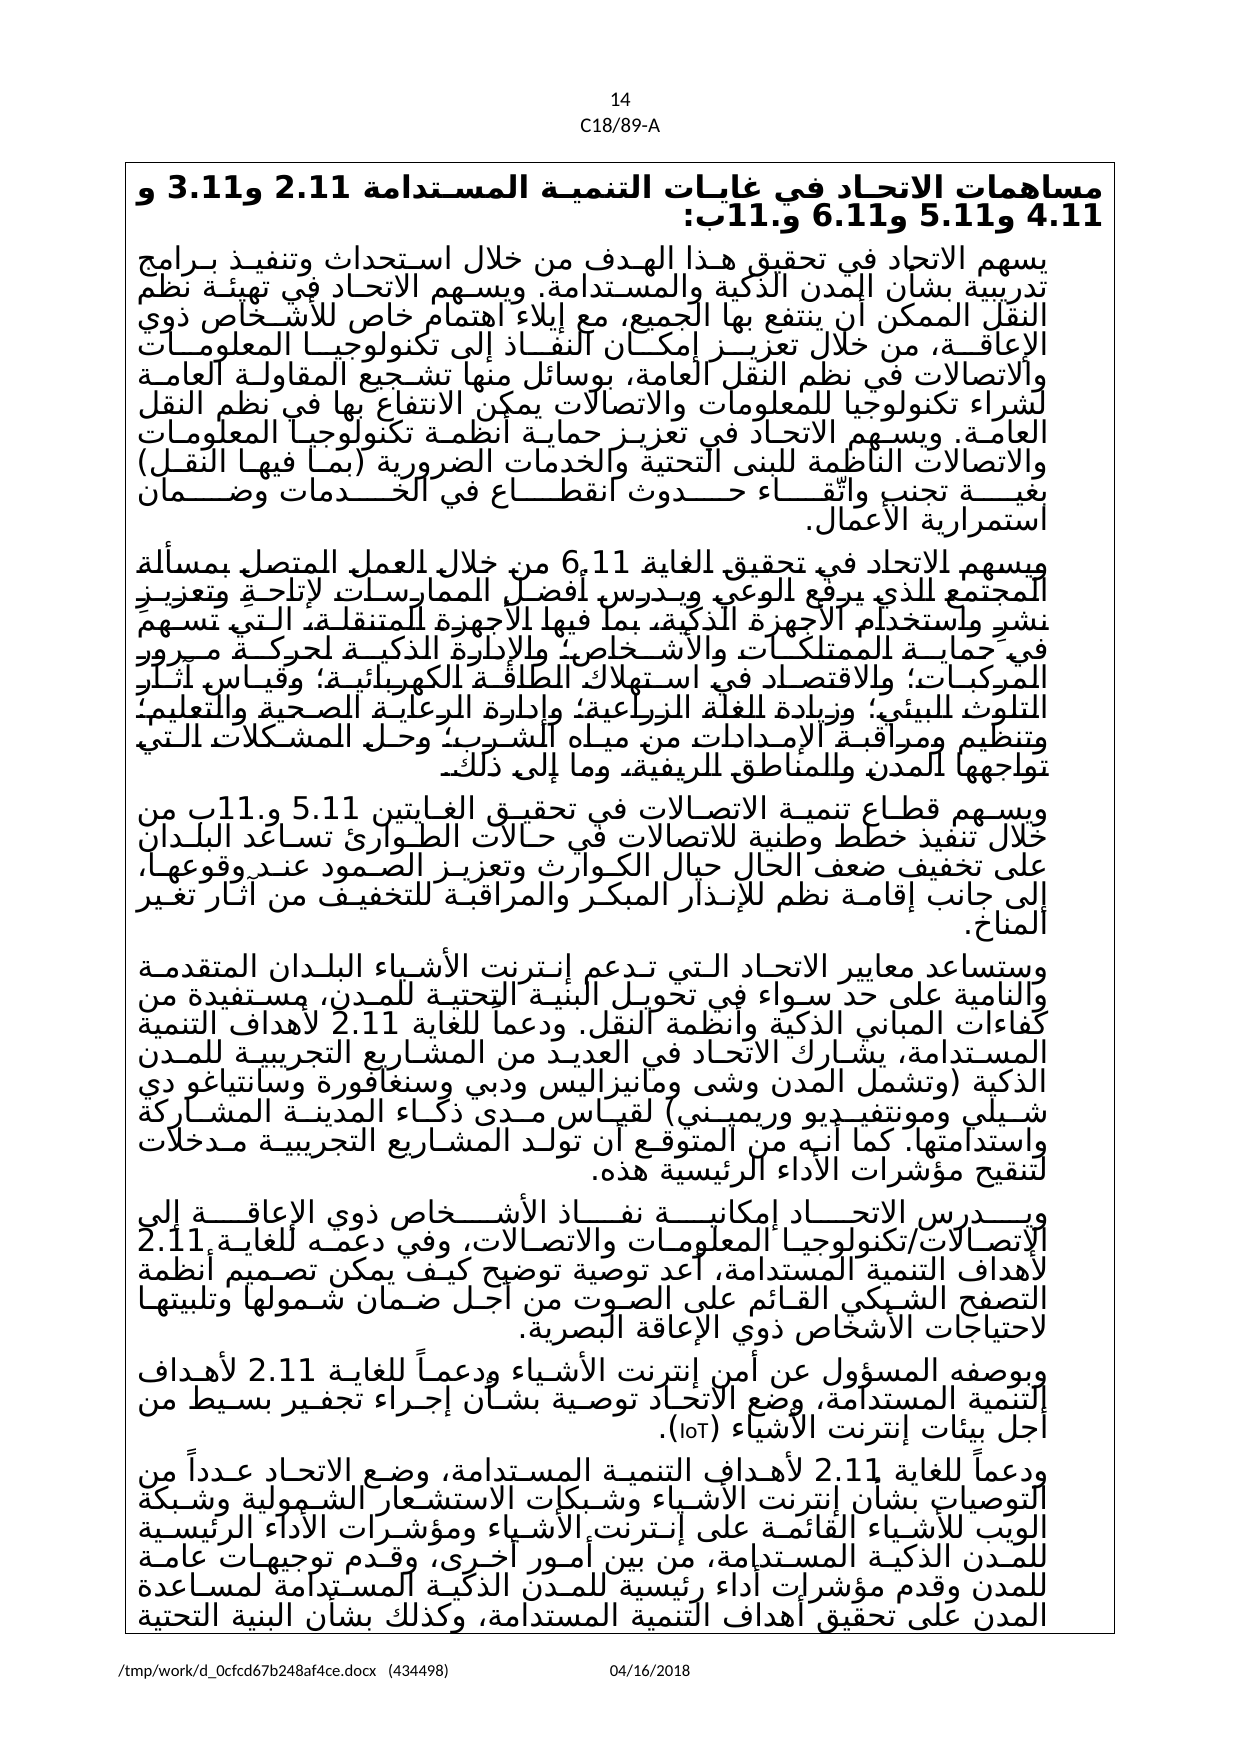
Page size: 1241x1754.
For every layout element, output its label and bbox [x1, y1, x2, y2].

table_header [126, 163, 1114, 1616]
